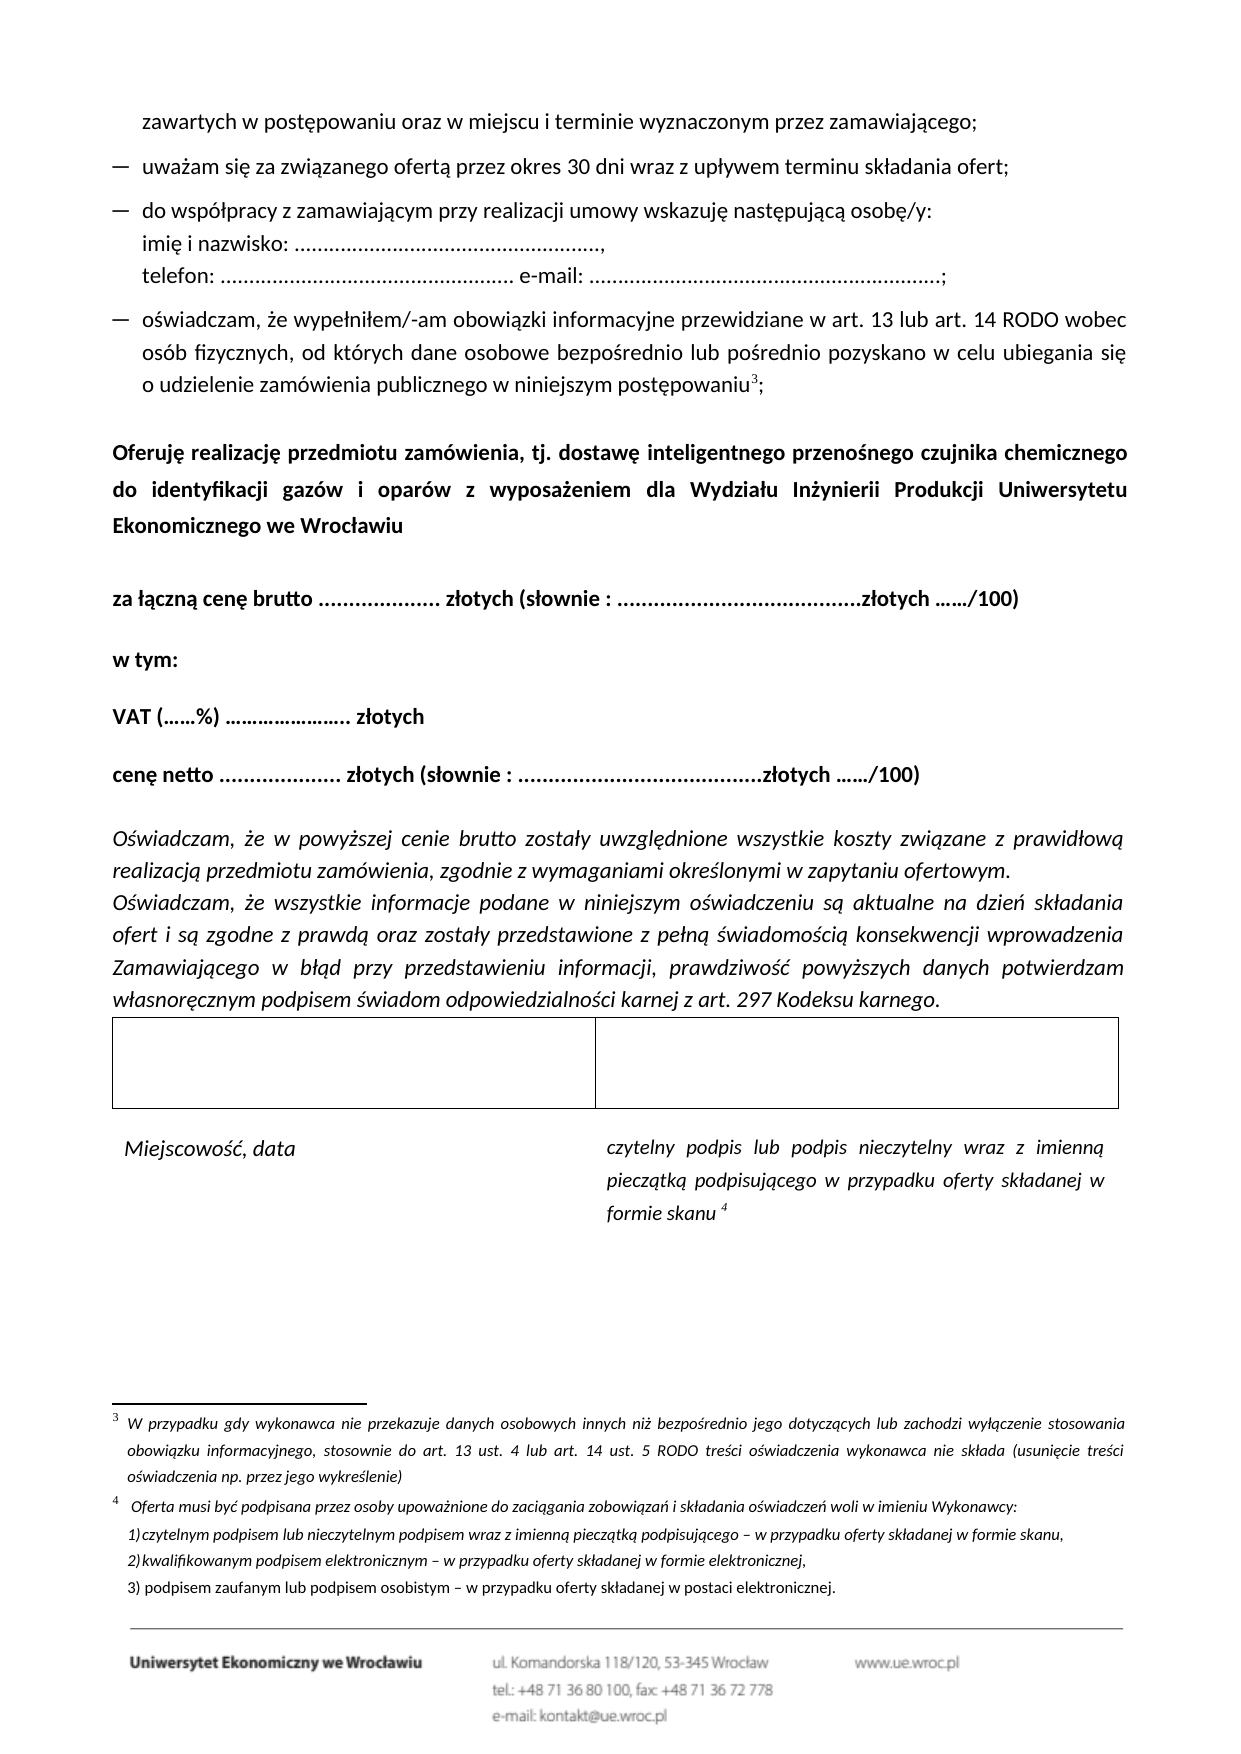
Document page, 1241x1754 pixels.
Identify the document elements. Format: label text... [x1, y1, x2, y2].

text Oświadczam, że wszystkie informacje podane w niniejszym oświadczeniu są aktualne na dzień składania ofert i są zgodne z prawdą oraz zostały przedstawione z pełną świadomością konsekwencji wprowadzenia Zamawiającego w błąd przy przedstawieniu informacji, prawdziwość powyższych danych potwierdzam własnoręcznym podpisem świadom odpowiedzialności karnej z art. 297 Kodeksu karnego. [112, 888, 1128, 1013]
text Oferuję realizację przedmiotu zamówienia, tj. dostawę inteligentnego przenośnego czujnika chemicznego do identyfikacji gazów i oparów z wyposażeniem dla Wydziału Inżynierii Produkcji Uniwersytetu Ekonomicznego we Wrocławiu [112, 438, 1128, 539]
list imię i nazwisko: ....................................................., [142, 229, 1128, 257]
table_header [596, 1018, 1118, 1108]
table_header [113, 1018, 595, 1108]
list oświadczam, że wypełniłem/-am obowiązki informacyjne przewidziane w art. 13 lub art. 14 RODO wobec osób fizycznych, od których dane osobowe bezpośrednio lub pośrednio pozyskano w celu ubiegania się o udzielenie zamówienia publicznego w niniejszym postępowaniu; [112, 306, 1128, 398]
text w tym: [112, 645, 1128, 673]
text VAT (……%) ………………….. złotych [112, 702, 1128, 731]
list uważam się za związanego ofertą przez okres 30 dni wraz z upływem terminu składania ofert; [112, 152, 1128, 180]
list do współpracy z zamawiającym przy realizacji umowy wskazuję następującą osobę/y: [112, 197, 1128, 224]
list telefon: ................................................... e-mail: .............................................................; [142, 261, 1128, 289]
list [112, 107, 1128, 135]
table_cell czytelny podpis lub podpis nieczytelny wraz z imienną pieczątką podpisującego w przypadku oferty składanej w formie skanu [595, 1109, 1118, 1264]
text cenę netto .................... złotych (słownie : ........................................złotych ……/100) [112, 760, 1128, 788]
table_cell Miejscowość, data [113, 1109, 595, 1264]
text za łączną cenę brutto .................... złotych (słownie : ........................................złotych ……/100) [112, 584, 1128, 612]
text Oświadczam, że w powyższej cenie brutto zostały uwzględnione wszystkie koszty związane z prawidłową realizacją przedmiotu zamówienia, zgodnie z wymaganiami określonymi w zapytaniu ofertowym. [112, 824, 1128, 884]
